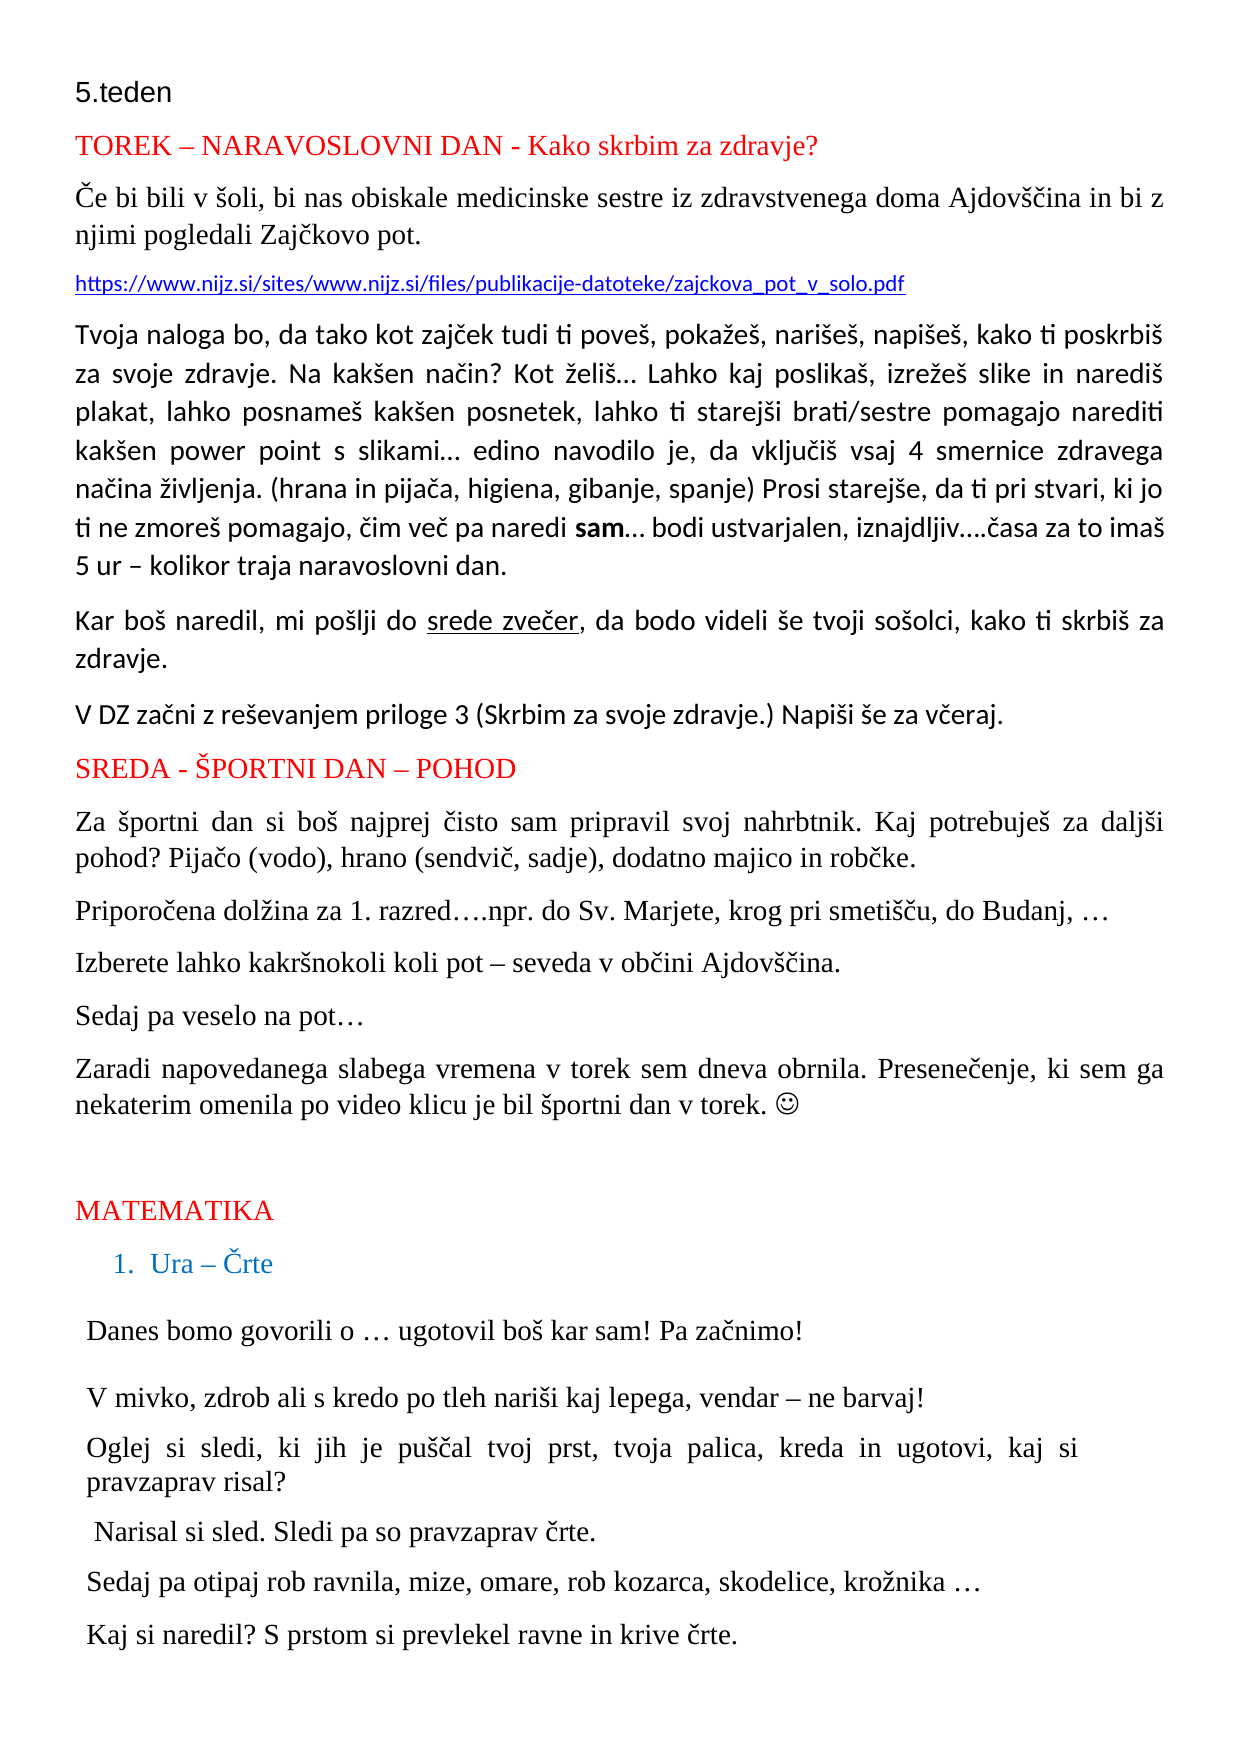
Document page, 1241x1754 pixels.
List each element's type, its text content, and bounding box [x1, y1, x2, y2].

text 5.teden [75, 75, 1165, 108]
text MATEMATIKA [75, 1193, 1165, 1226]
text Priporočena dolžina za 1. razred….npr. do Sv. Marjete, krog pri smetišču, do Budanj, … [75, 893, 1165, 926]
text TOREK – NARAVOSLOVNI DAN - Kako skrbim za zdravje? [75, 128, 1165, 161]
text SREDA - ŠPORTNI DAN – POHOD [75, 751, 1165, 784]
text Če bi bili v šoli, bi nas obiskale medicinske sestre iz zdravstvenega doma Ajdovščina in bi z njimi pogledali Zajčkovo pot. [75, 181, 1165, 250]
text Kar boš naredil, mi pošlji do srede zvečer, da bodo videli še tvoji sošolci, kako ti skrbiš za zdravje. [75, 602, 1165, 676]
text V DZ začni z reševanjem priloge 3 (Skrbim za svoje zdravje.) Napiši še za včeraj. [75, 696, 1165, 731]
text Za športni dan si boš najprej čisto sam pripravil svoj nahrbtnik. Kaj potrebuješ za daljši pohod? Pijačo (vodo), hrano (sendvič, sadje), dodatno majico in robčke. [75, 804, 1165, 873]
text Sedaj pa veselo na pot… [75, 998, 1165, 1032]
list Ura – Črte [112, 1246, 1165, 1279]
text Zaradi napovedanega slabega vremena v torek sem dneva obrnila. Presenečenje, ki sem ga nekaterim omenila po video klicu je bil športni dan v torek. [75, 1051, 1165, 1121]
text Izberete lahko kakršnokoli koli pot – seveda v občini Ajdovščina. [75, 945, 1165, 979]
text https://www.nijz.si/sites/www.nijz.si/files/publikacije-datoteke/zajckova_pot_v_solo.pdf [75, 269, 1165, 298]
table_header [75, 1313, 1091, 1667]
text Tvoja naloga bo, da tako kot zajček tudi ti poveš, pokažeš, narišeš, napišeš, kako ti poskrbiš za svoje zdravje. Na kakšen način? Kot želiš… Lahko kaj poslikaš, izrežeš slike in narediš plakat, lahko posnameš kakšen posnetek, lahko ti starejši brati/sestre pomagajo narediti kakšen power point s slikami… edino navodilo je, da vključiš vsaj 4 smernice zdravega načina življenja. (hrana in pijača, higiena, gibanje, spanje) Prosi starejše, da ti pri stvari, ki jo ti ne zmoreš pomagajo, čim več pa naredi sam… bodi ustvarjalen, iznajdljiv….časa za to imaš 5 ur – kolikor traja naravoslovni dan. [75, 316, 1165, 583]
